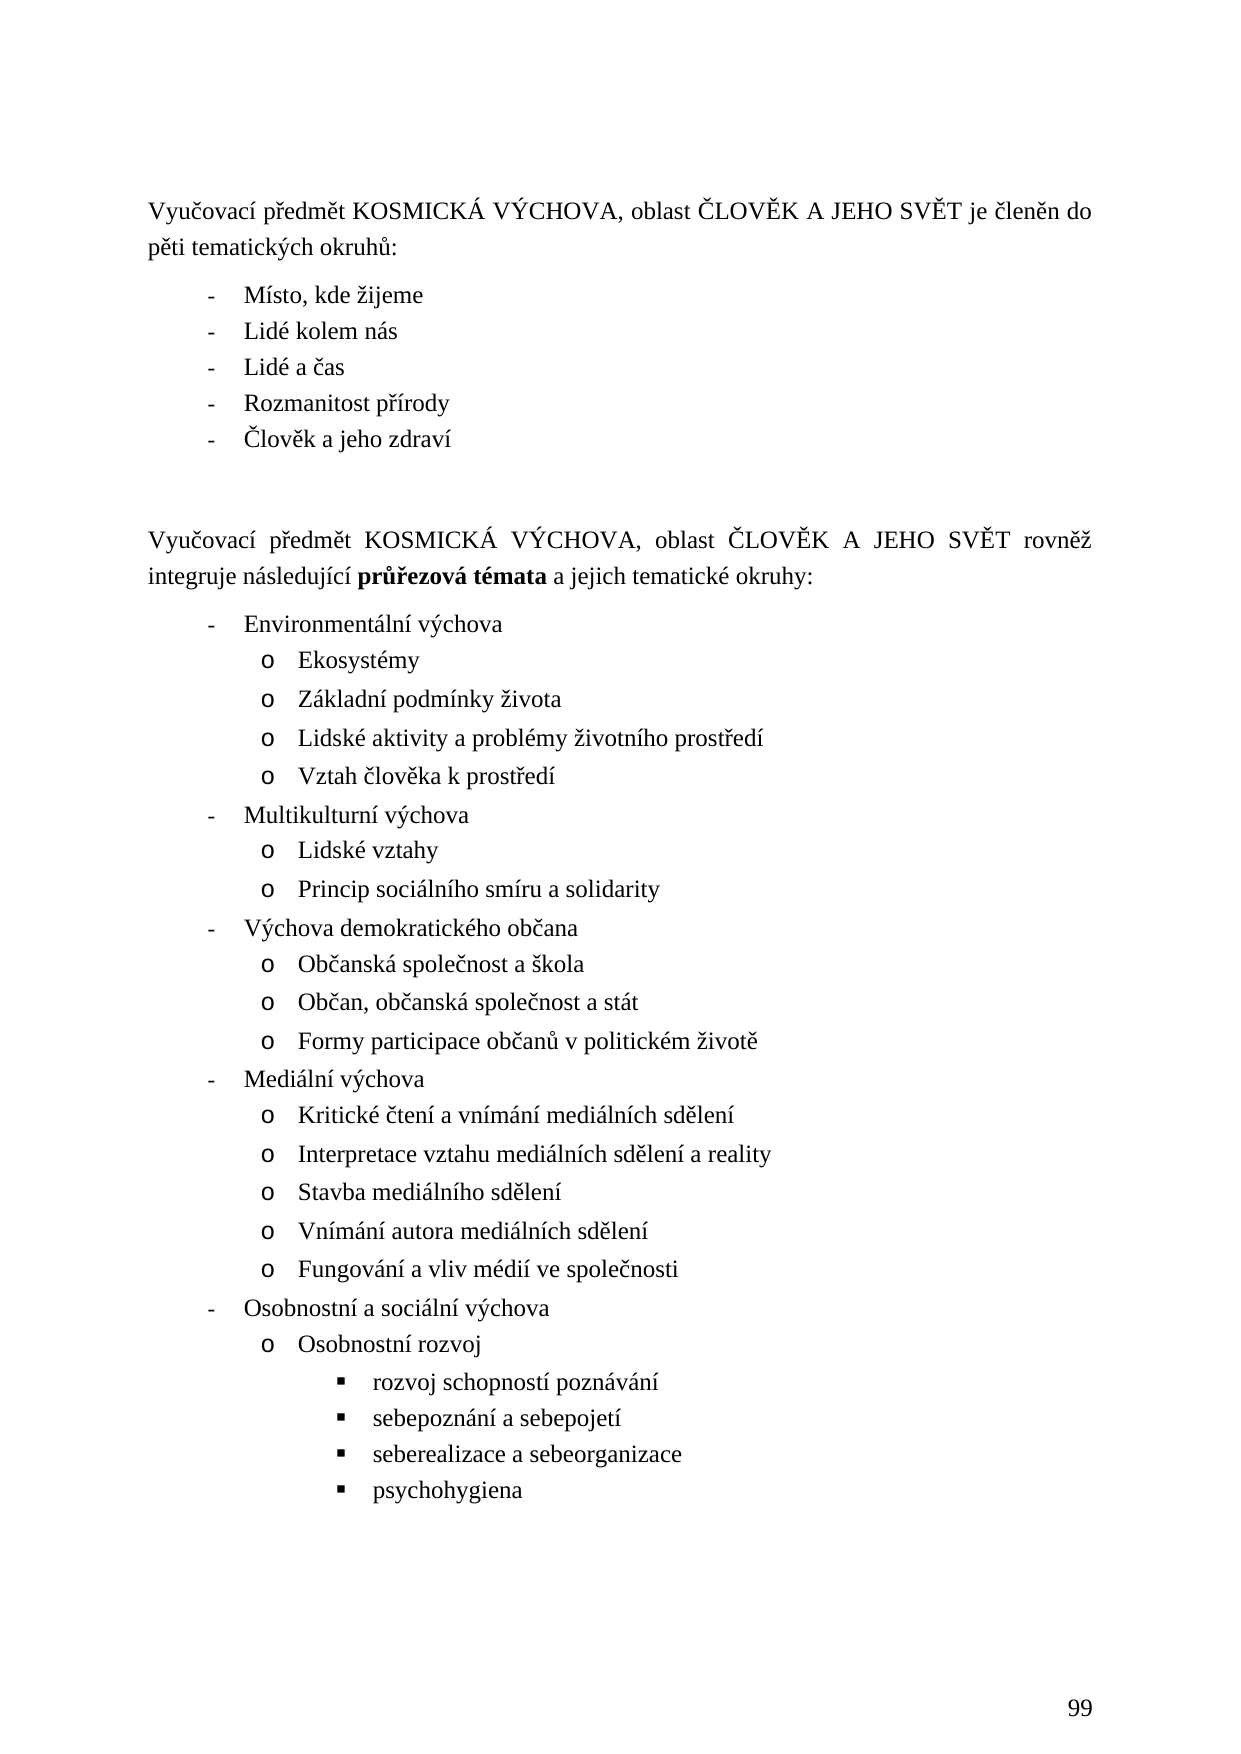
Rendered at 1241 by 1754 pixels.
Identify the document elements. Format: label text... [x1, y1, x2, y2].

list Lidé a čas [207, 352, 1093, 381]
list Člověk a jeho zdraví [207, 424, 1093, 453]
list psychohygiena [335, 1475, 1093, 1504]
list Občanská společnost a škola [260, 949, 1093, 979]
list Místo, kde žijeme [207, 280, 1093, 309]
text Vyučovací předmět KOSMICKÁ VÝCHOVA, oblast ČLOVĚK A JEHO SVĚT rovněž integruje následující průřezová témata a jejich tematické okruhy: [148, 525, 1093, 590]
list Mediální výchova [207, 1064, 1093, 1093]
list Multikulturní výchova [207, 800, 1093, 828]
list Výchova demokratického občana [207, 913, 1093, 941]
list Lidské aktivity a problémy životního prostředí [260, 723, 1093, 753]
list Stavba mediálního sdělení [260, 1177, 1093, 1208]
list rozvoj schopností poznávání [335, 1367, 1093, 1396]
list Formy participace občanů v politickém životě [260, 1026, 1093, 1057]
list sebepoznání a sebepojetí [335, 1403, 1093, 1432]
list Lidé kolem nás [207, 316, 1093, 345]
list Lidské vztahy [260, 836, 1093, 866]
list Kritické čtení a vnímání mediálních sdělení [260, 1100, 1093, 1131]
list Interpretace vztahu mediálních sdělení a reality [260, 1139, 1093, 1169]
list Občan, občanská společnost a stát [260, 987, 1093, 1018]
list Osobnostní a sociální výchova [207, 1293, 1093, 1322]
list Fungování a vliv médií ve společnosti [260, 1254, 1093, 1285]
list Rozmanitost přírody [207, 388, 1093, 417]
list seberealizace a sebeorganizace [335, 1439, 1093, 1468]
list Ekosystémy [260, 646, 1093, 676]
list Environmentální výchova [207, 609, 1093, 638]
list Princip sociálního smíru a solidarity [260, 874, 1093, 905]
list Vnímání autora mediálních sdělení [260, 1216, 1093, 1247]
list Osobnostní rozvoj [260, 1329, 1093, 1360]
text Vyučovací předmět KOSMICKÁ VÝCHOVA, oblast ČLOVĚK A JEHO SVĚT je členěn do pěti tematických okruhů: [148, 196, 1093, 261]
list Základní podmínky života [260, 684, 1093, 715]
list Vztah člověka k prostředí [260, 761, 1093, 792]
